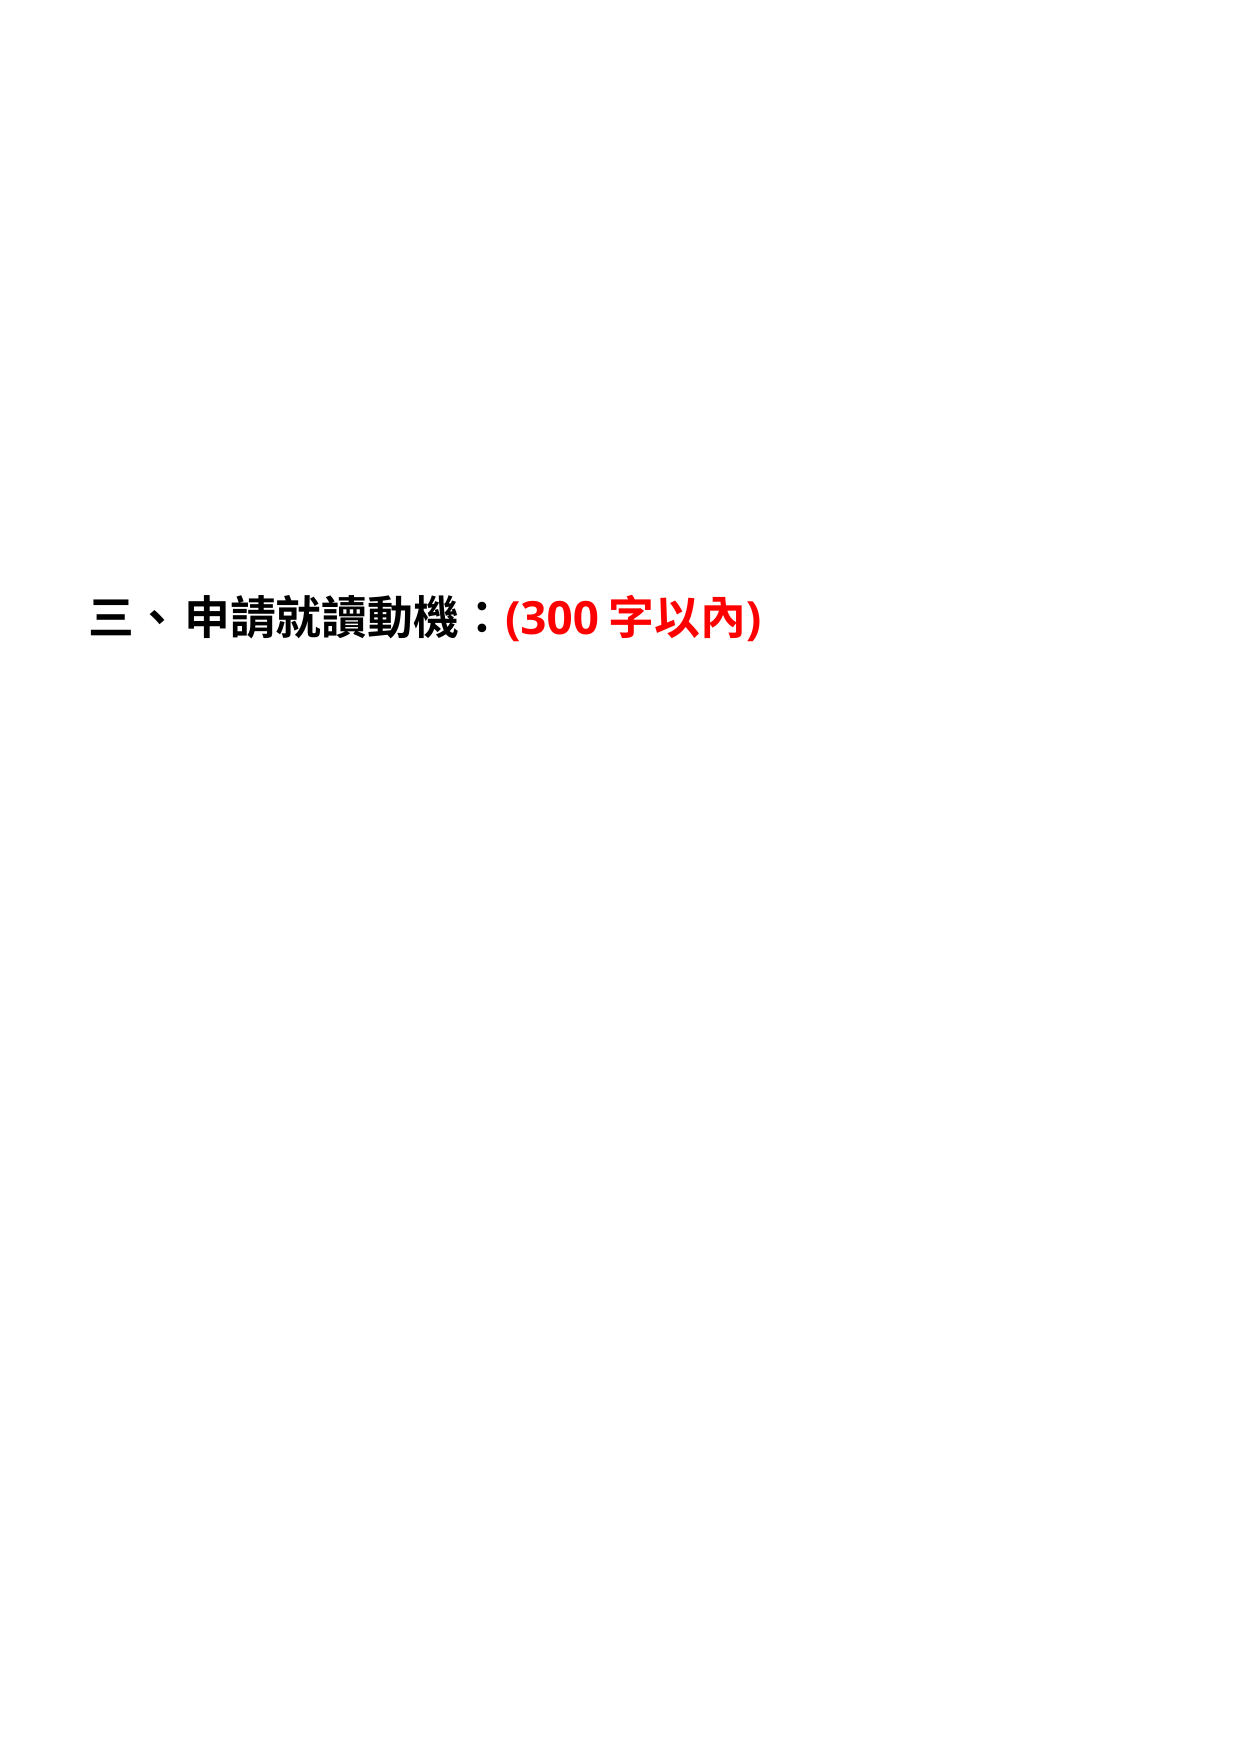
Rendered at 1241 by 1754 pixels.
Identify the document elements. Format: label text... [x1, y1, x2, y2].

list 申請就讀動機：(300字以內) [89, 577, 1152, 652]
